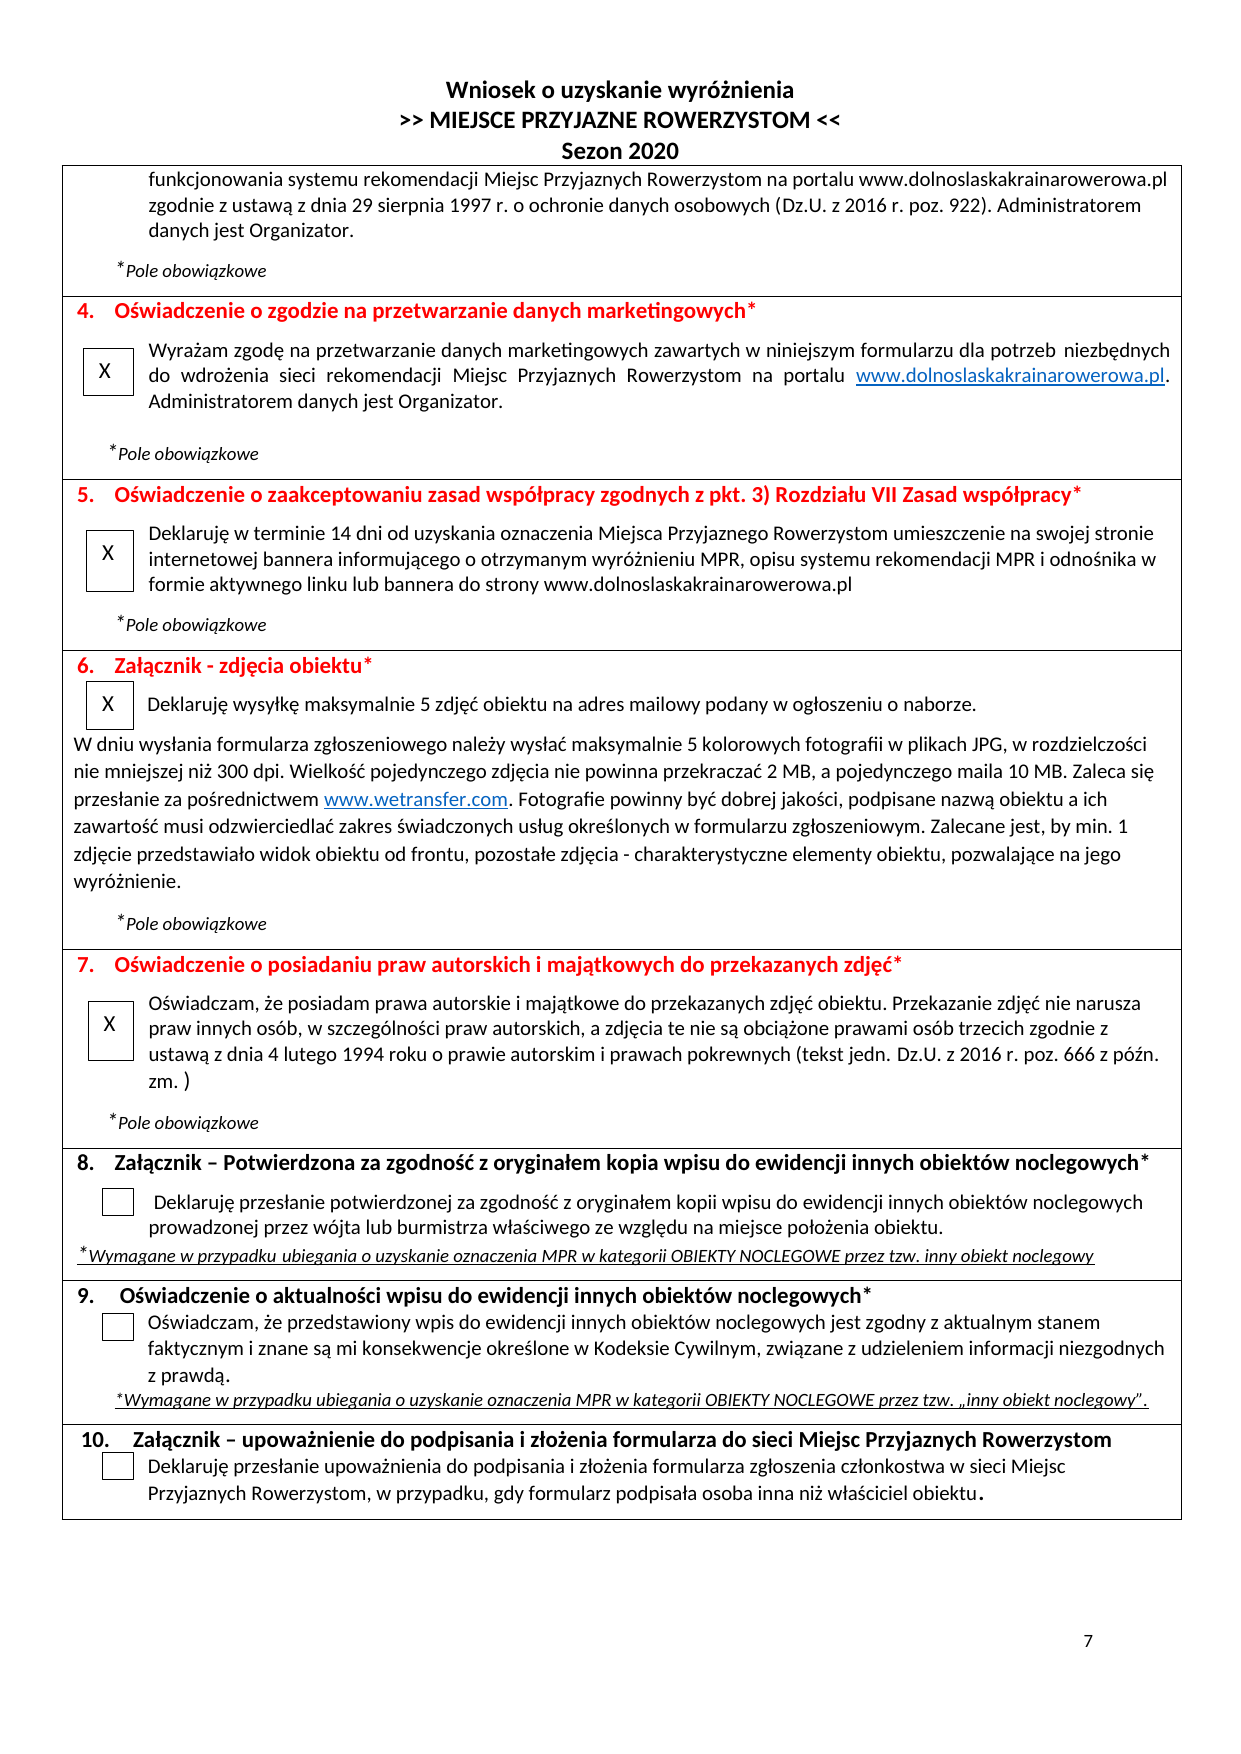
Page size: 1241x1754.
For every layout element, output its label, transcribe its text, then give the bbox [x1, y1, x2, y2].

table_cell Załącznik - zdjęcia obiektu* Deklaruję wysyłkę maksymalnie 5 zdjęć obiektu na adres mailowy podany w ogłoszeniu o naborze. W dniu wysłania formularza zgłoszeniowego należy wysłać maksymalnie 5 kolorowych fotografii w plikach JPG, w rozdzielczości nie mniejszej niż 300 dpi. Wielkość pojedynczego zdjęcia nie powinna przekraczać 2 MB, a pojedynczego maila 10 MB. Zaleca się przesłanie za pośrednictwem www.wetransfer.com. Fotografie powinny być dobrej jakości, podpisane nazwą obiektu a ich zawartość musi odzwierciedlać zakres świadczonych usług określonych w formularzu zgłoszeniowym. Zalecane jest, by min. 1 zdjęcie przedstawiało widok obiektu od frontu, pozostałe zdjęcia - charakterystyczne elementy obiektu, pozwalające na jego wyróżnienie. *Pole obowiązkowe [63, 651, 1181, 949]
table_cell Załącznik – Potwierdzona za zgodność z oryginałem kopia wpisu do ewidencji innych obiektów noclegowych* Deklaruję przesłanie potwierdzonej za zgodność z oryginałem kopii wpisu do ewidencji innych obiektów noclegowych prowadzonej przez wójta lub burmistrza właściwego ze względu na miejsce położenia obiektu. *Wymagane w przypadku ubiegania o uzyskanie oznaczenia MPR w kategorii OBIEKTY NOCLEGOWE przez tzw. inny obiekt noclegowy [63, 1149, 1181, 1280]
table_cell Oświadczenie o zaakceptowaniu zasad współpracy zgodnych z pkt. 3) Rozdziału VII Zasad współpracy* Deklaruję w terminie 14 dni od uzyskania oznaczenia Miejsca Przyjaznego Rowerzystom umieszczenie na swojej stronie internetowej bannera informującego o otrzymanym wyróżnieniu MPR, opisu systemu rekomendacji MPR i odnośnika w formie aktywnego linku lub bannera do strony www.dolnoslaskakrainarowerowa.pl *Pole obowiązkowe [63, 480, 1181, 650]
table_cell Oświadczenie o posiadaniu praw autorskich i majątkowych do przekazanych zdjęć* Oświadczam, że posiadam prawa autorskie i majątkowe do przekazanych zdjęć obiektu. Przekazanie zdjęć nie narusza praw innych osób, w szczególności praw autorskich, a zdjęcia te nie są obciążone prawami osób trzecich zgodnie z ustawą z dnia 4 lutego 1994 roku o prawie autorskim i prawach pokrewnych (tekst jedn. Dz.U. z 2016 r. poz. 666 z późn. zm. ) *Pole obowiązkowe [63, 950, 1181, 1147]
table_cell Oświadczenie o zgodzie na przetwarzanie danych marketingowych* Wyrażam zgodę na przetwarzanie danych marketingowych zawartych w niniejszym formularzu dla potrzeb niezbędnych do wdrożenia sieci rekomendacji Miejsc Przyjaznych Rowerzystom na portalu www.dolnoslaskakrainarowerowa.pl. Administratorem danych jest Organizator. *Pole obowiązkowe [63, 297, 1181, 479]
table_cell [63, 166, 1181, 296]
table_cell Oświadczenie o aktualności wpisu do ewidencji innych obiektów noclegowych* Oświadczam, że przedstawiony wpis do ewidencji innych obiektów noclegowych jest zgodny z aktualnym stanem faktycznym i znane są mi konsekwencje określone w Kodeksie Cywilnym, związane z udzieleniem informacji niezgodnych z prawdą. *Wymagane w przypadku ubiegania o uzyskanie oznaczenia MPR w kategorii OBIEKTY NOCLEGOWE przez tzw. „inny obiekt noclegowy”. [63, 1281, 1181, 1424]
table_cell Załącznik – upoważnienie do podpisania i złożenia formularza do sieci Miejsc Przyjaznych Rowerzystom Deklaruję przesłanie upoważnienia do podpisania i złożenia formularza zgłoszenia członkostwa w sieci Miejsc Przyjaznych Rowerzystom, w przypadku, gdy formularz podpisała osoba inna niż właściciel obiektu. [63, 1425, 1181, 1519]
